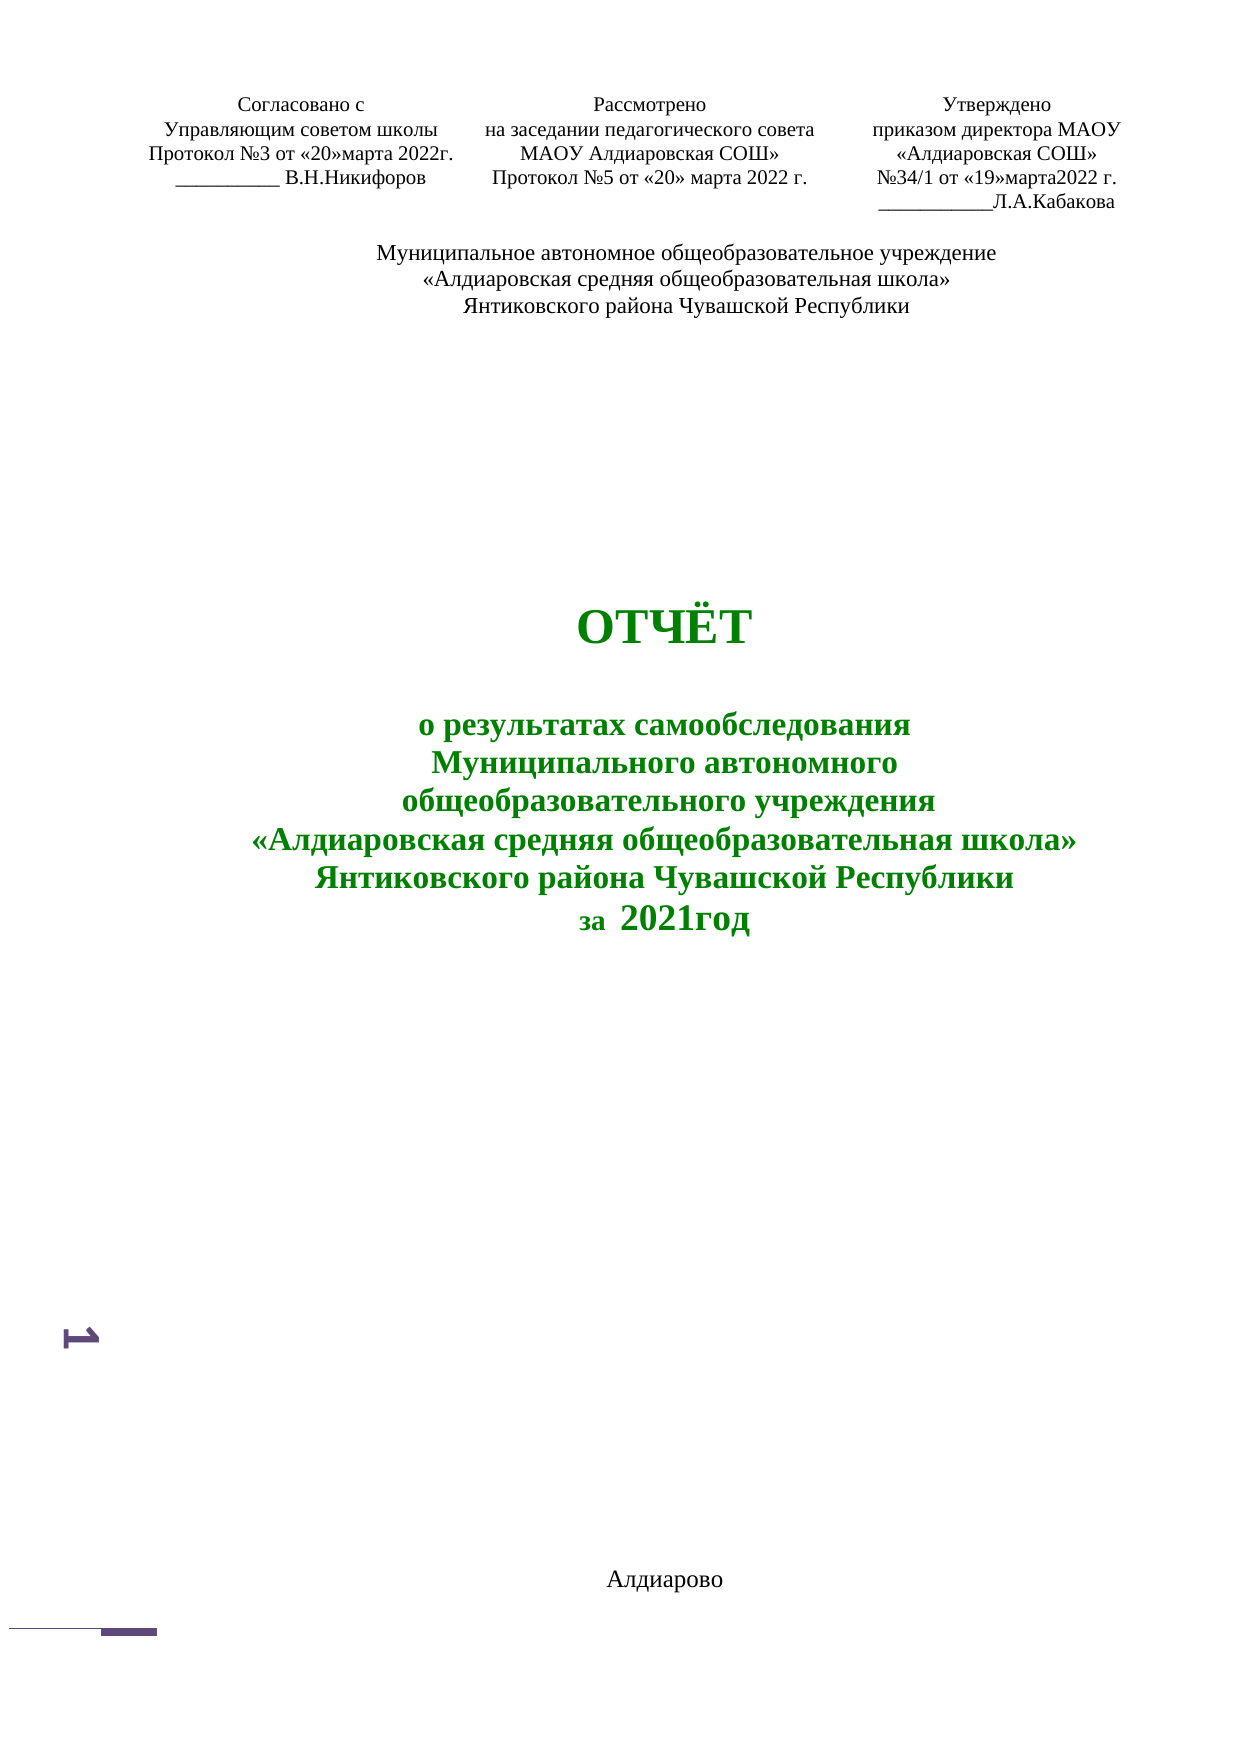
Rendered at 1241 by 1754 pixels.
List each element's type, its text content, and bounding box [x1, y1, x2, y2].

table_header Согласовано с Управляющим советом школы Протокол №3 от «20»марта 2022г. __________ В.Н.Никифоров [133, 93, 469, 213]
text «Алдиаровская средняя общеобразовательная школа» [177, 265, 1152, 292]
text ОТЧЁТ [177, 597, 1152, 654]
text Алдиарово [177, 1564, 1152, 1592]
text Янтиковского района Чувашской Республики [177, 292, 1152, 318]
table_header Рассмотрено на заседании педагогического совета МАОУ Алдиаровская СОШ» Протокол №5 от «20» марта 2022 г. [469, 93, 830, 213]
text «Алдиаровская средняя общеобразовательная школа» [177, 819, 1152, 857]
text общеобразовательного учреждения [177, 781, 1152, 819]
text Муниципального автономного [177, 742, 1152, 781]
text Янтиковского района Чувашской Республики [177, 857, 1152, 896]
text Муниципальное автономное общеобразовательное учреждение [177, 239, 1152, 265]
text за 2021год [177, 896, 1152, 939]
table_header Утверждено приказом директора МАОУ «Алдиаровская СОШ» №34/1 от «19»марта2022 г. ___________Л.А.Кабакова [830, 93, 1163, 213]
text о результатах самообследования [177, 704, 1152, 742]
